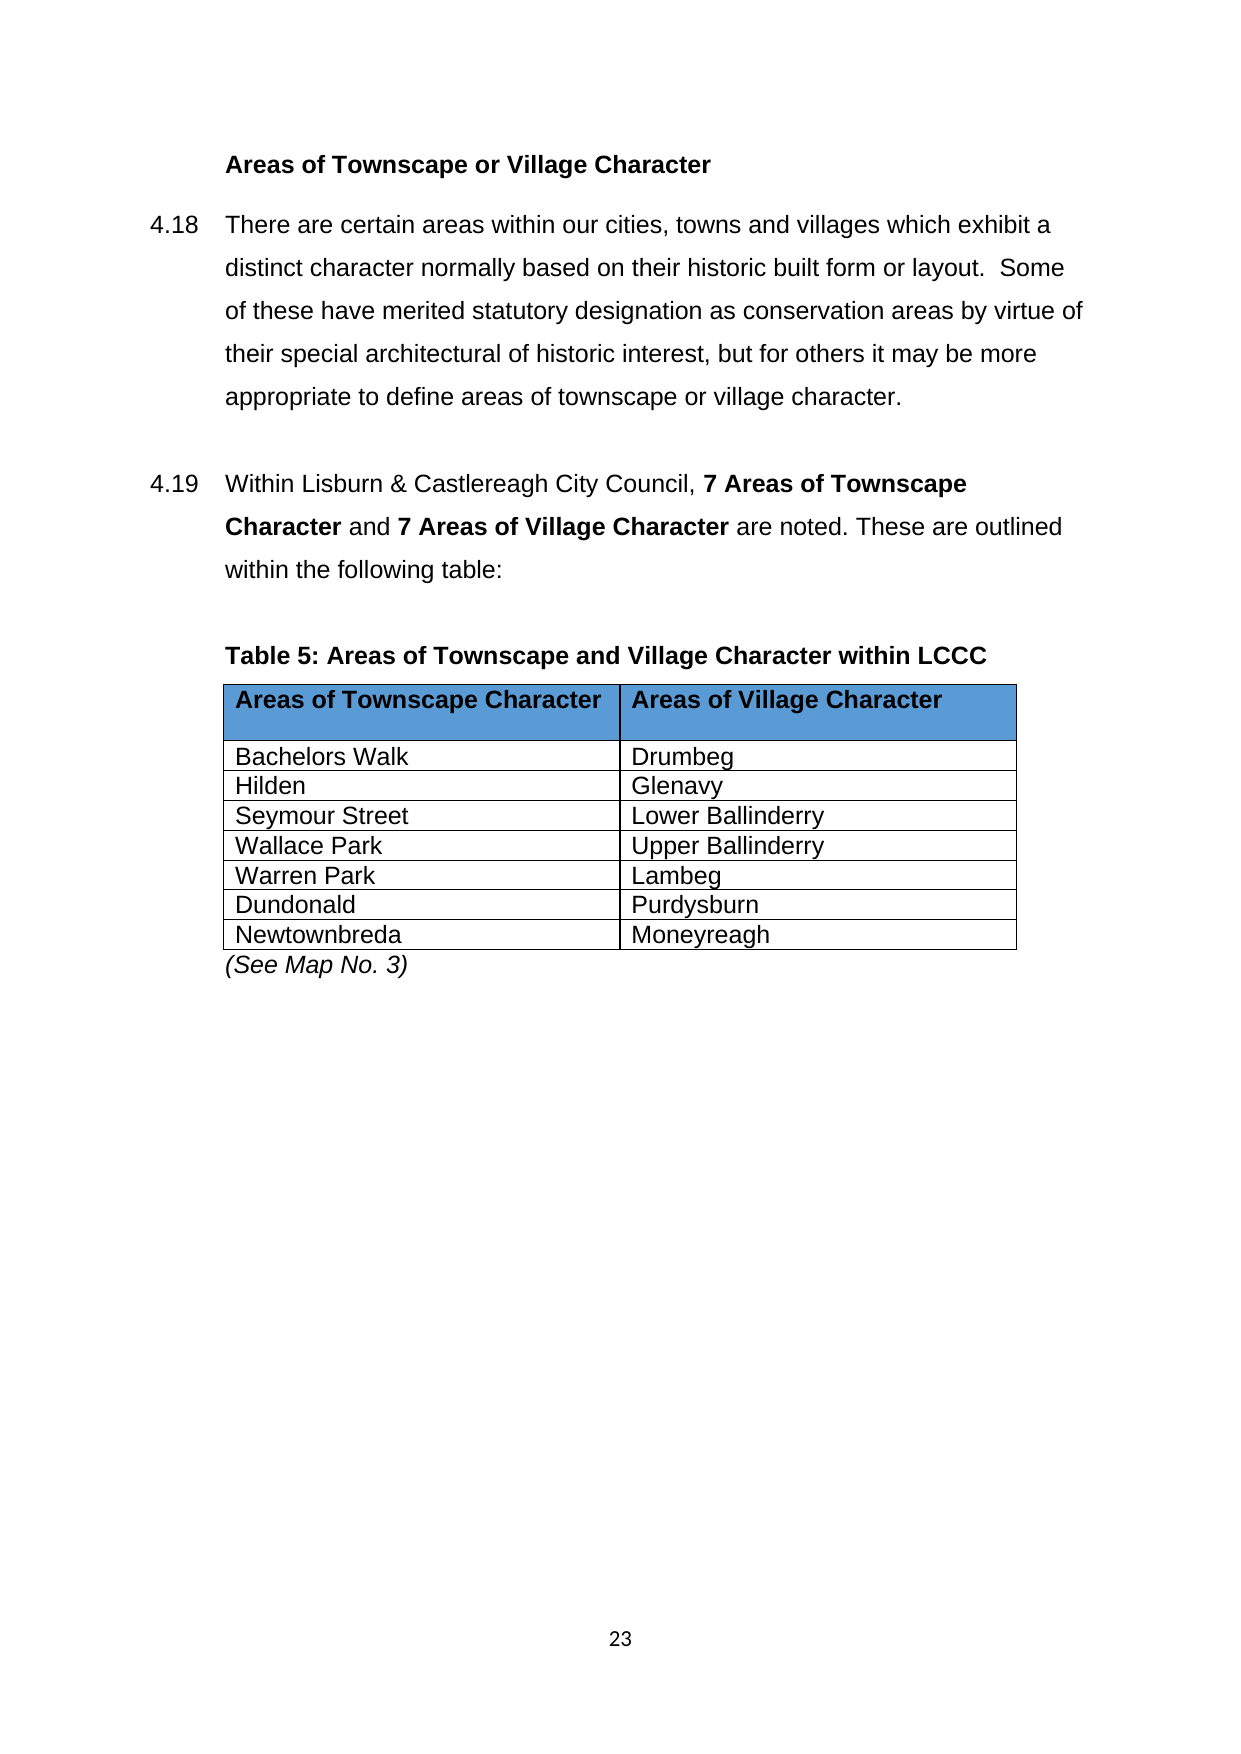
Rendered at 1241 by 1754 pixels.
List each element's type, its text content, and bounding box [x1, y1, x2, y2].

table_cell Purdysburn [621, 890, 1016, 919]
table_cell Bachelors Walk [224, 741, 619, 770]
table_header Areas of Village Character [621, 685, 1016, 740]
table_cell Hilden [224, 771, 619, 800]
text 4.18 There are certain areas within our cities, towns and villages which exhibit a distinct character normally based on their historic built form or layout. Some of these have merited statutory designation as conservation areas by virtue of their special architectural of historic interest, but for others it may be more appropriate to define areas of townscape or village character. [150, 210, 1090, 411]
table_cell Newtownbreda [224, 920, 619, 949]
text 4.19 Within Lisburn & Castlereagh City Council, 7 Areas of Townscape Character and 7 Areas of Village Character are noted. These are outlined within the following table: [150, 468, 1090, 583]
table_cell Moneyreagh [621, 920, 1016, 949]
text Table 5: Areas of Townscape and Village Character within LCCC [225, 641, 1090, 670]
table_cell Lambeg [621, 861, 1016, 889]
table_cell Lower Ballinderry [621, 801, 1016, 830]
table_cell Seymour Street [224, 801, 619, 830]
table_cell Glenavy [621, 771, 1016, 800]
table_header Areas of Townscape Character [224, 685, 619, 740]
table_cell Drumbeg [621, 741, 1016, 770]
table_cell Upper Ballinderry [621, 831, 1016, 859]
table_cell Wallace Park [224, 831, 619, 859]
text (See Map No. 3) [225, 950, 1090, 979]
text Areas of Townscape or Village Character [150, 150, 1090, 179]
table_cell Warren Park [224, 861, 619, 889]
table_cell Dundonald [224, 890, 619, 919]
